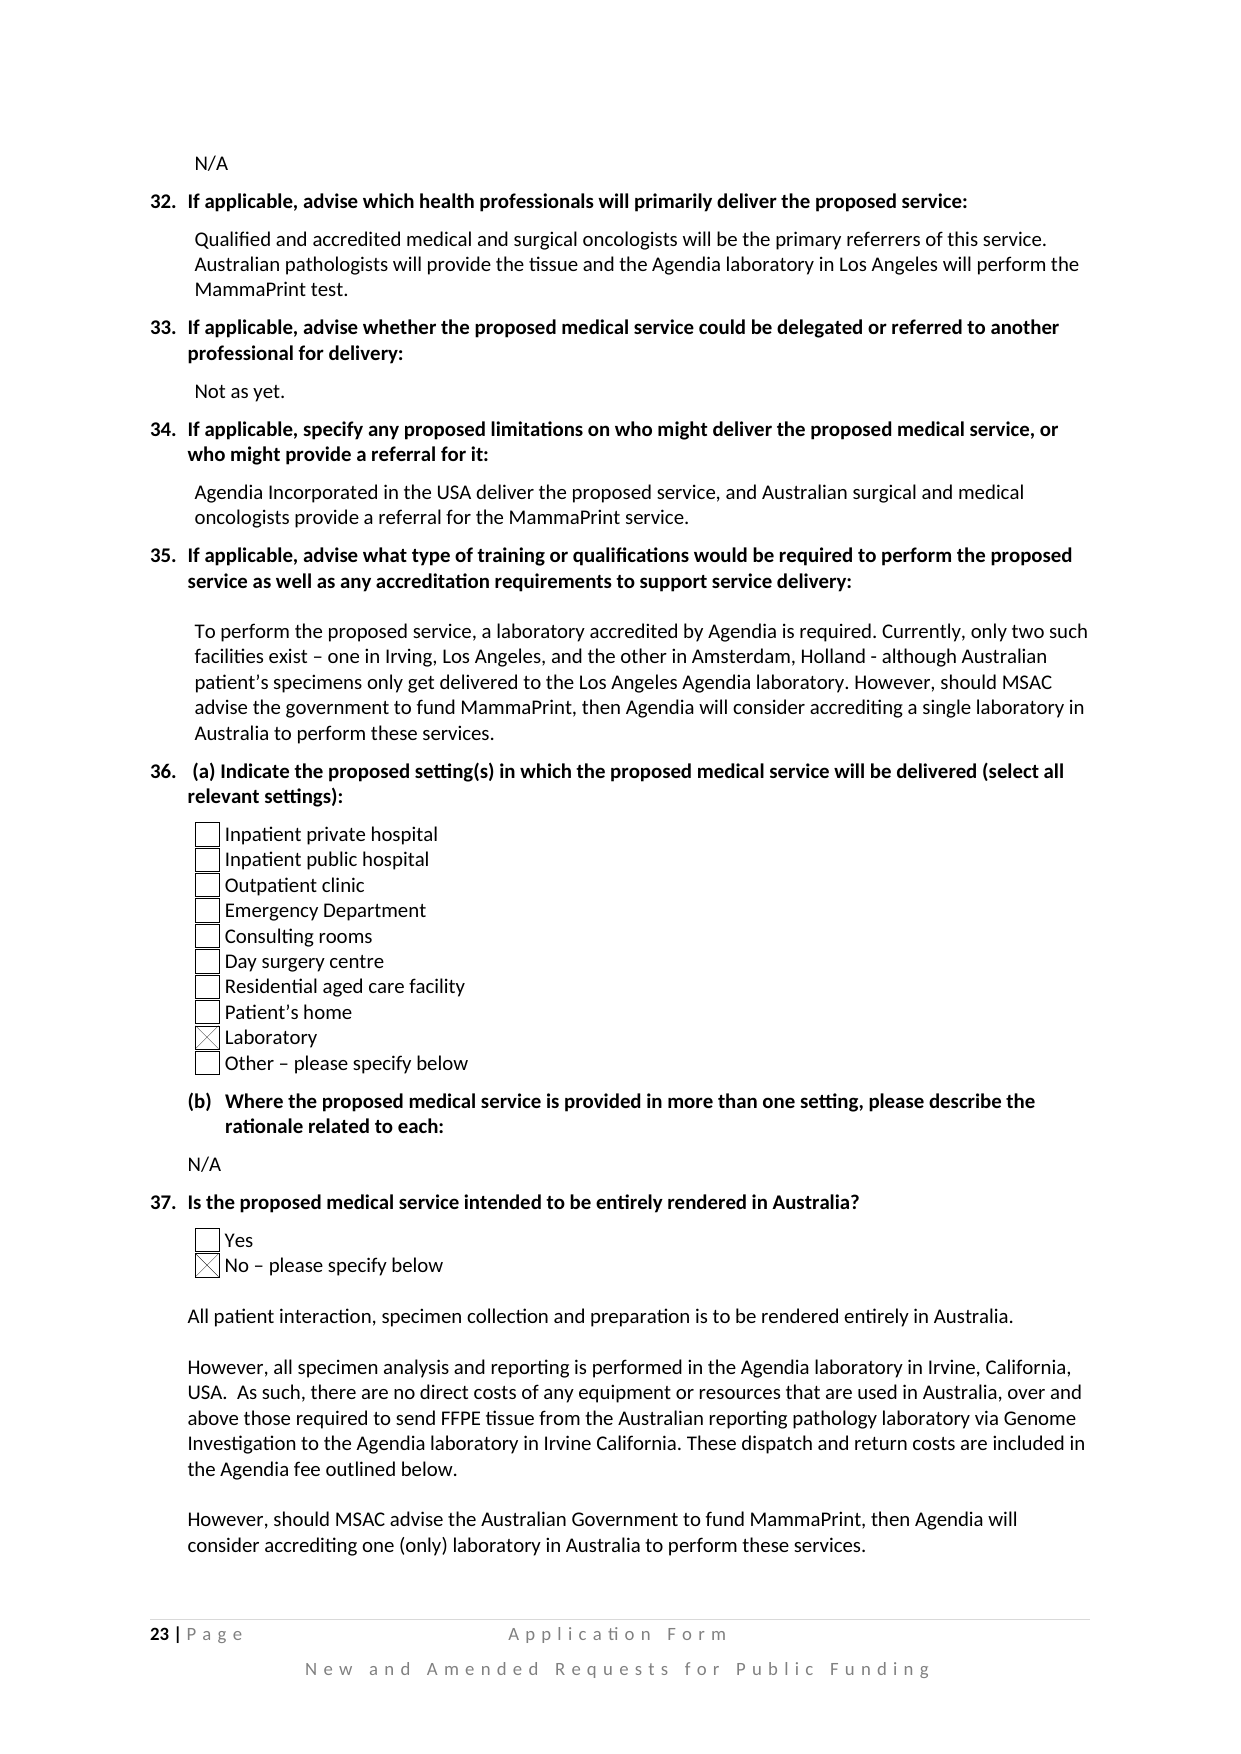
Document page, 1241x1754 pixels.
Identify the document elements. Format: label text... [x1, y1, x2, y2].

text Not as yet. [194, 378, 1090, 403]
subtitle If applicable, advise what type of training or qualifications would be required to perform the proposed service as well as any accreditation requirements to support service delivery: [150, 542, 1090, 593]
text Yes [194, 1227, 1090, 1252]
text However, should MSAC advise the Australian Government to fund MammaPrint, then Agendia will consider accrediting one (only) laboratory in Australia to perform these services. [187, 1507, 1090, 1557]
subtitle Is the proposed medical service intended to be entirely rendered in Australia? [150, 1189, 1090, 1214]
subtitle If applicable, advise whether the proposed medical service could be delegated or referred to another professional for delivery: [150, 314, 1090, 365]
text Outpatient clinic [194, 872, 1090, 897]
text To perform the proposed service, a laboratory accredited by Agendia is required. Currently, only two such facilities exist – one in Irving, Los Angeles, and the other in Amsterdam, Holland - although Australian patient’s specimens only get delivered to the Los Angeles Agendia laboratory. However, should MSAC advise the government to fund MammaPrint, then Agendia will consider accrediting a single laboratory in Australia to perform these services. [194, 618, 1090, 745]
text Qualified and accredited medical and surgical oncologists will be the primary referrers of this service. Australian pathologists will provide the tissue and the Agendia laboratory in Los Angeles will perform the MammaPrint test. [194, 226, 1090, 302]
subtitle If applicable, advise which health professionals will primarily deliver the proposed service: [150, 188, 1090, 213]
text All patient interaction, specimen collection and preparation is to be rendered entirely in Australia. [187, 1303, 1090, 1329]
text Emergency Department [194, 897, 1090, 923]
text Inpatient private hospital [194, 821, 1090, 847]
text Laboratory [194, 1024, 1090, 1050]
text No – please specify below [194, 1252, 1090, 1278]
text Consulting rooms [194, 923, 1090, 948]
text Agendia Incorporated in the USA deliver the proposed service, and Australian surgical and medical oncologists provide a referral for the MammaPrint service. [194, 479, 1090, 530]
subtitle If applicable, specify any proposed limitations on who might deliver the proposed medical service, or who might provide a referral for it: [150, 416, 1090, 467]
text N/A [194, 150, 1090, 175]
text Residential aged care facility [194, 974, 1090, 999]
text Patient’s home [194, 999, 1090, 1024]
text N/A [187, 1151, 1090, 1177]
text Other – please specify below [194, 1050, 1090, 1075]
text However, all specimen analysis and reporting is performed in the Agendia laboratory in Irvine, California, USA. As such, there are no direct costs of any equipment or resources that are used in Australia, over and above those required to send FFPE tissue from the Australian reporting pathology laboratory via Genome Investigation to the Agendia laboratory in Irvine California. These dispatch and return costs are included in the Agendia fee outlined below. [187, 1354, 1090, 1481]
text Inpatient public hospital [194, 847, 1090, 872]
list Where the proposed medical service is provided in more than one setting, please describe the rationale related to each: [187, 1088, 1090, 1139]
text Day surgery centre [194, 948, 1090, 974]
subtitle (a) Indicate the proposed setting(s) in which the proposed medical service will be delivered (select all relevant settings): [150, 758, 1090, 809]
